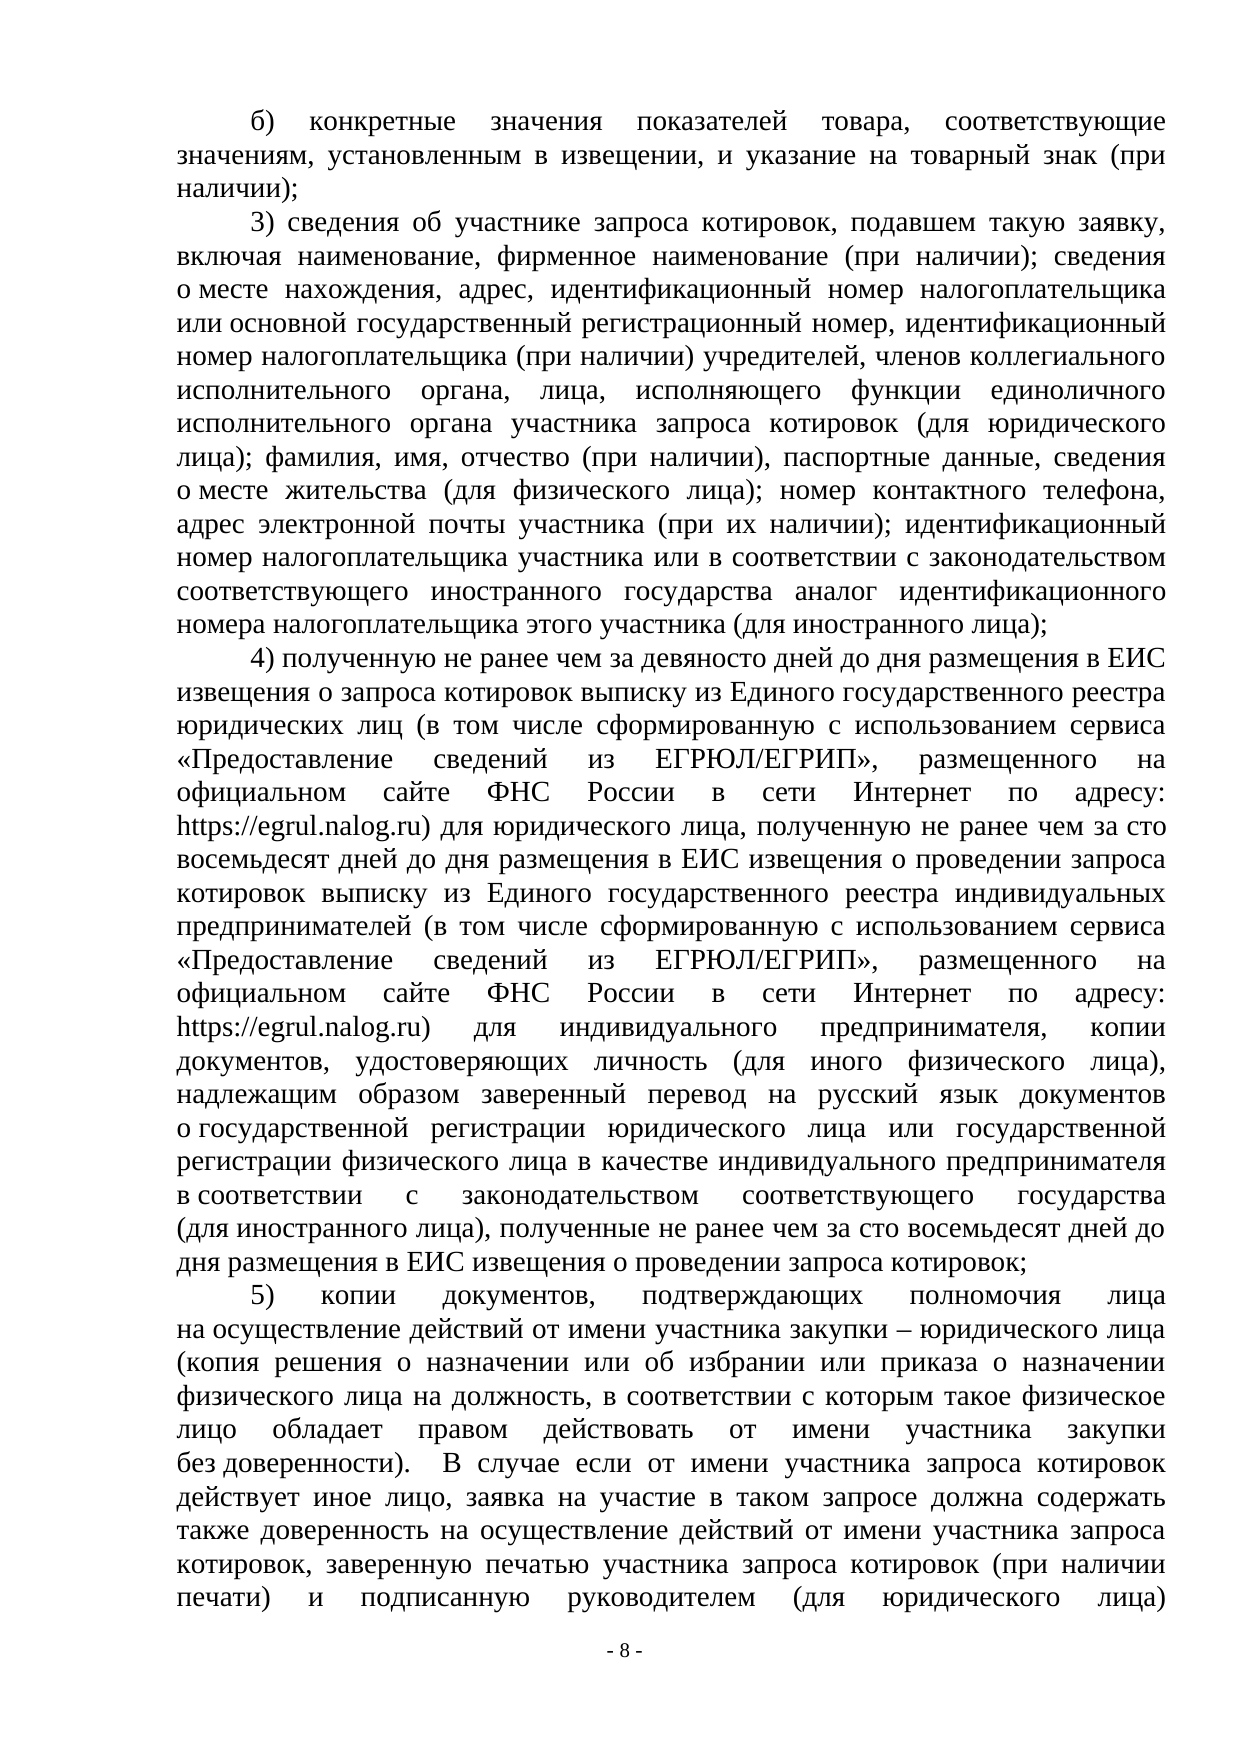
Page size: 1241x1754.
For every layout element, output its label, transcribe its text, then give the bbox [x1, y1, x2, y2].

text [176, 1277, 1167, 1613]
text 4) полученную не ранее чем за девяносто дней до дня размещения в ЕИС извещения о запроса котировок выписку из Единого государственного реестра юридических лиц (в том числе сформированную с использованием сервиса «Предоставление сведений из ЕГРЮЛ/ЕГРИП», размещенного на официальном сайте ФНС России в сети Интернет по адресу: https://egrul.nalog.ru) для юридического лица, полученную не ранее чем за сто восемьдесят дней до дня размещения в ЕИС извещения о проведении запроса котировок выписку из Единого государственного реестра индивидуальных предпринимателей (в том числе сформированную с использованием сервиса «Предоставление сведений из ЕГРЮЛ/ЕГРИП», размещенного на официальном сайте ФНС России в сети Интернет по адресу: https://egrul.nalog.ru) для индивидуального предпринимателя, копии документов, удостоверяющих личность (для иного физического лица), надлежащим образом заверенный перевод на русский язык документов о государственной регистрации юридического лица или государственной регистрации физического лица в качестве индивидуального предпринимателя в соответствии с законодательством соответствующего государства (для иностранного лица), полученные не ранее чем за сто восемьдесят дней до дня размещения в ЕИС извещения о проведении запроса котировок; [176, 640, 1167, 1277]
text б) конкретные значения показателей товара, соответствующие значениям, установленным в извещении, и указание на товарный знак (при наличии); [176, 103, 1167, 204]
text 3) сведения об участнике запроса котировок, подавшем такую заявку, включая наименование, фирменное наименование (при наличии); сведения о месте нахождения, адрес, идентификационный номер налогоплательщика или основной государственный регистрационный номер, идентификационный номер налогоплательщика (при наличии) учредителей, членов коллегиального исполнительного органа, лица, исполняющего функции единоличного исполнительного органа участника запроса котировок (для юридического лица); фамилия, имя, отчество (при наличии), паспортные данные, сведения о месте жительства (для физического лица); номер контактного телефона, адрес электронной почты участника (при их наличии); идентификационный номер налогоплательщика участника или в соответствии с законодательством соответствующего иностранного государства аналог идентификационного номера налогоплательщика этого участника (для иностранного лица); [176, 204, 1167, 640]
